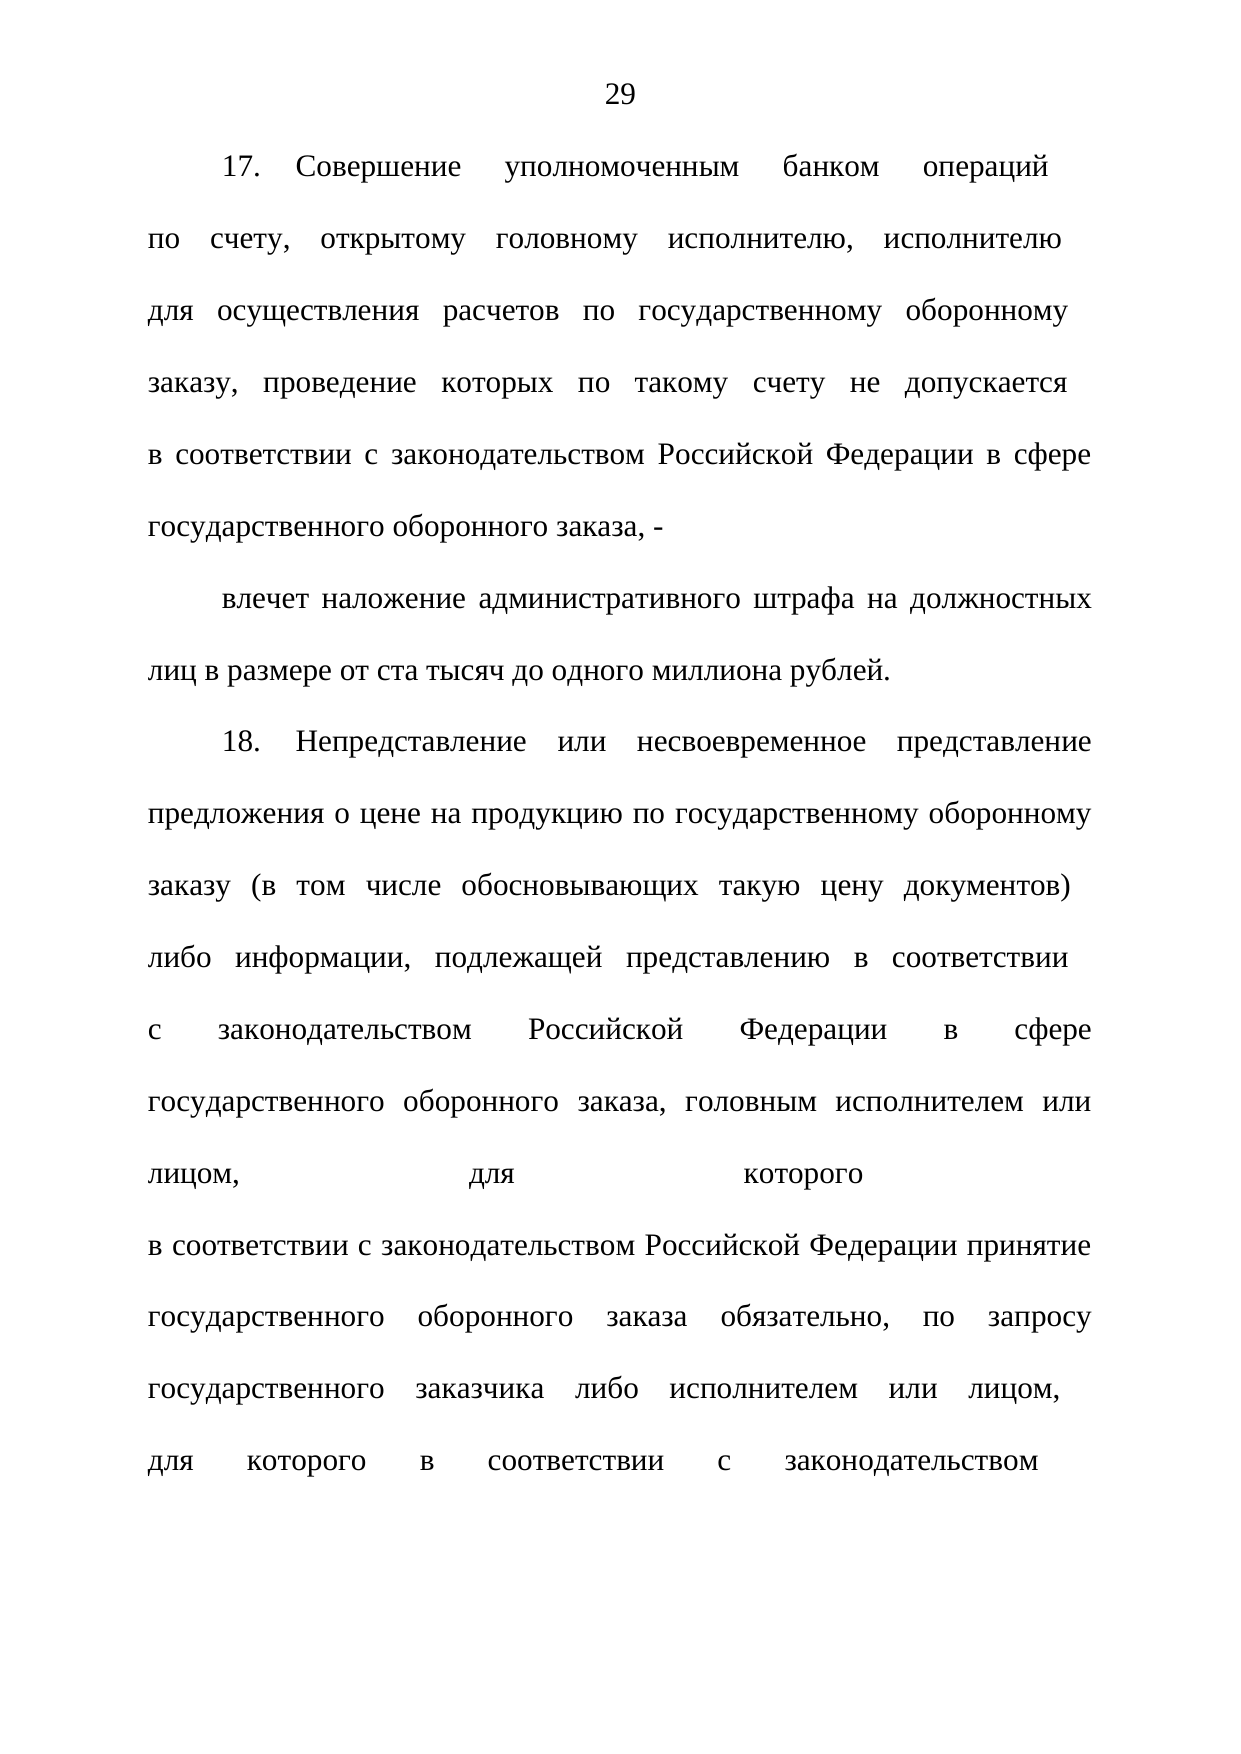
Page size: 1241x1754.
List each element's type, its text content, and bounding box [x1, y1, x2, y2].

text влечет наложение административного штрафа на должностных лиц в размере от ста тысяч до одного миллиона рублей. [148, 579, 1092, 687]
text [148, 723, 1092, 1477]
text 17. Совершение уполномоченным банком операций по счету, открытому головному исполнителю, исполнителю для осуществления расчетов по государственному оборонному заказу, проведение которых по такому счету не допускается в соответствии с законодательством Российской Федерации в сфере государственного оборонного заказа, - [148, 148, 1092, 543]
